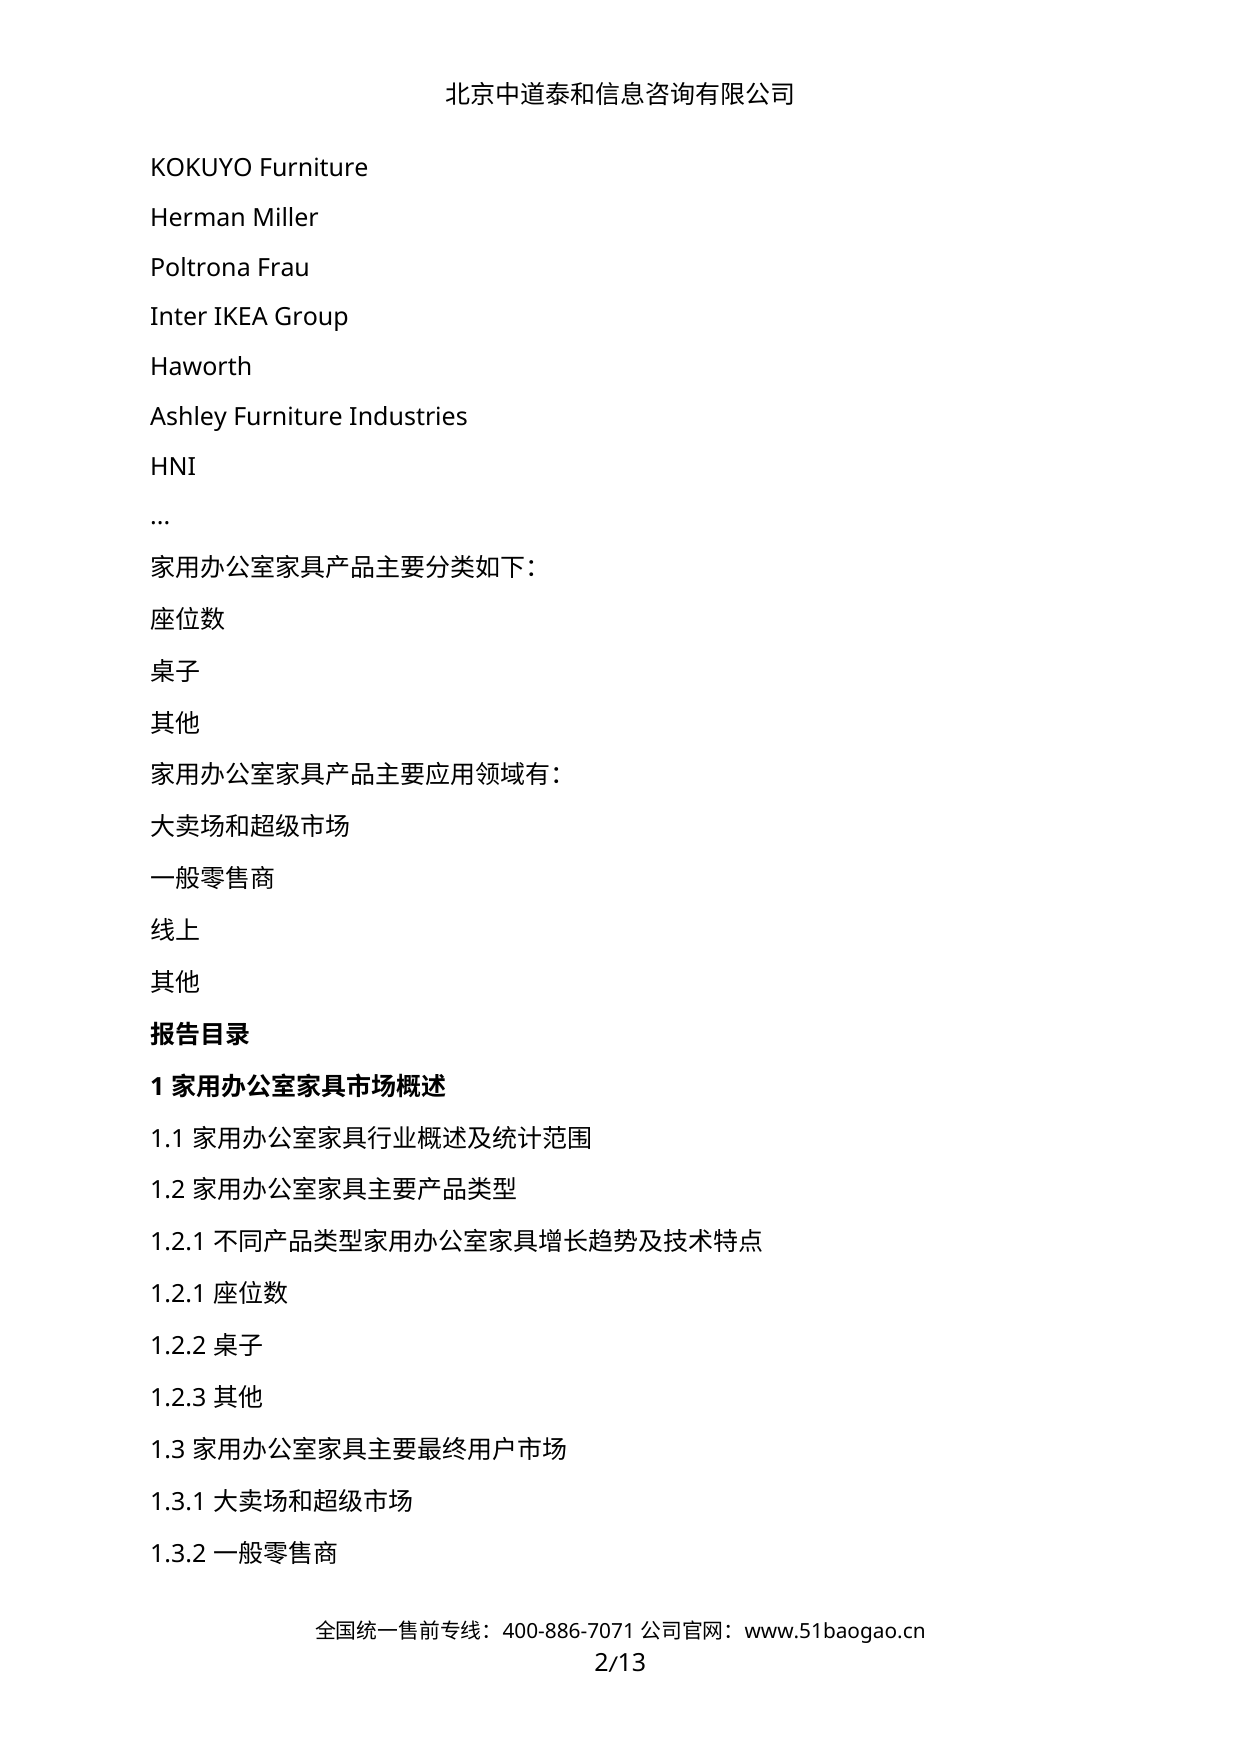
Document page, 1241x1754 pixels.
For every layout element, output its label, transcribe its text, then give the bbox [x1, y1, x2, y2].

text Herman Miller [150, 200, 1090, 234]
text 1.2.1 不同产品类型家用办公室家具增长趋势及技术特点 [150, 1222, 1090, 1258]
text 座位数 [150, 599, 1090, 636]
text 1.2 家用办公室家具主要产品类型 [150, 1170, 1090, 1206]
text Poltrona Frau [150, 249, 1090, 283]
text Haworth [150, 349, 1090, 383]
text 1.2.3 其他 [150, 1377, 1090, 1414]
text 大卖场和超级市场 [150, 807, 1090, 843]
text KOKUYO Furniture [150, 150, 1090, 184]
text 1.1 家用办公室家具行业概述及统计范围 [150, 1118, 1090, 1154]
text 报告目录 [150, 1014, 1090, 1051]
text 1.3 家用办公室家具主要最终用户市场 [150, 1429, 1090, 1466]
text 1.3.1 大卖场和超级市场 [150, 1481, 1090, 1517]
text 1 家用办公室家具市场概述 [150, 1066, 1090, 1102]
text 桌子 [150, 651, 1090, 687]
text Ashley Furniture Industries [150, 398, 1090, 432]
text 一般零售商 [150, 859, 1090, 895]
text 家用办公室家具产品主要应用领域有： [150, 755, 1090, 791]
text ... [150, 498, 1090, 532]
text 1.2.1 座位数 [150, 1274, 1090, 1310]
text Inter IKEA Group [150, 299, 1090, 333]
text 家用办公室家具产品主要分类如下： [150, 547, 1090, 584]
text 1.2.2 桌子 [150, 1326, 1090, 1362]
text 线上 [150, 911, 1090, 947]
text 1.3.2 一般零售商 [150, 1533, 1090, 1569]
text 其他 [150, 962, 1090, 999]
text HNI [150, 448, 1090, 482]
text 其他 [150, 703, 1090, 739]
